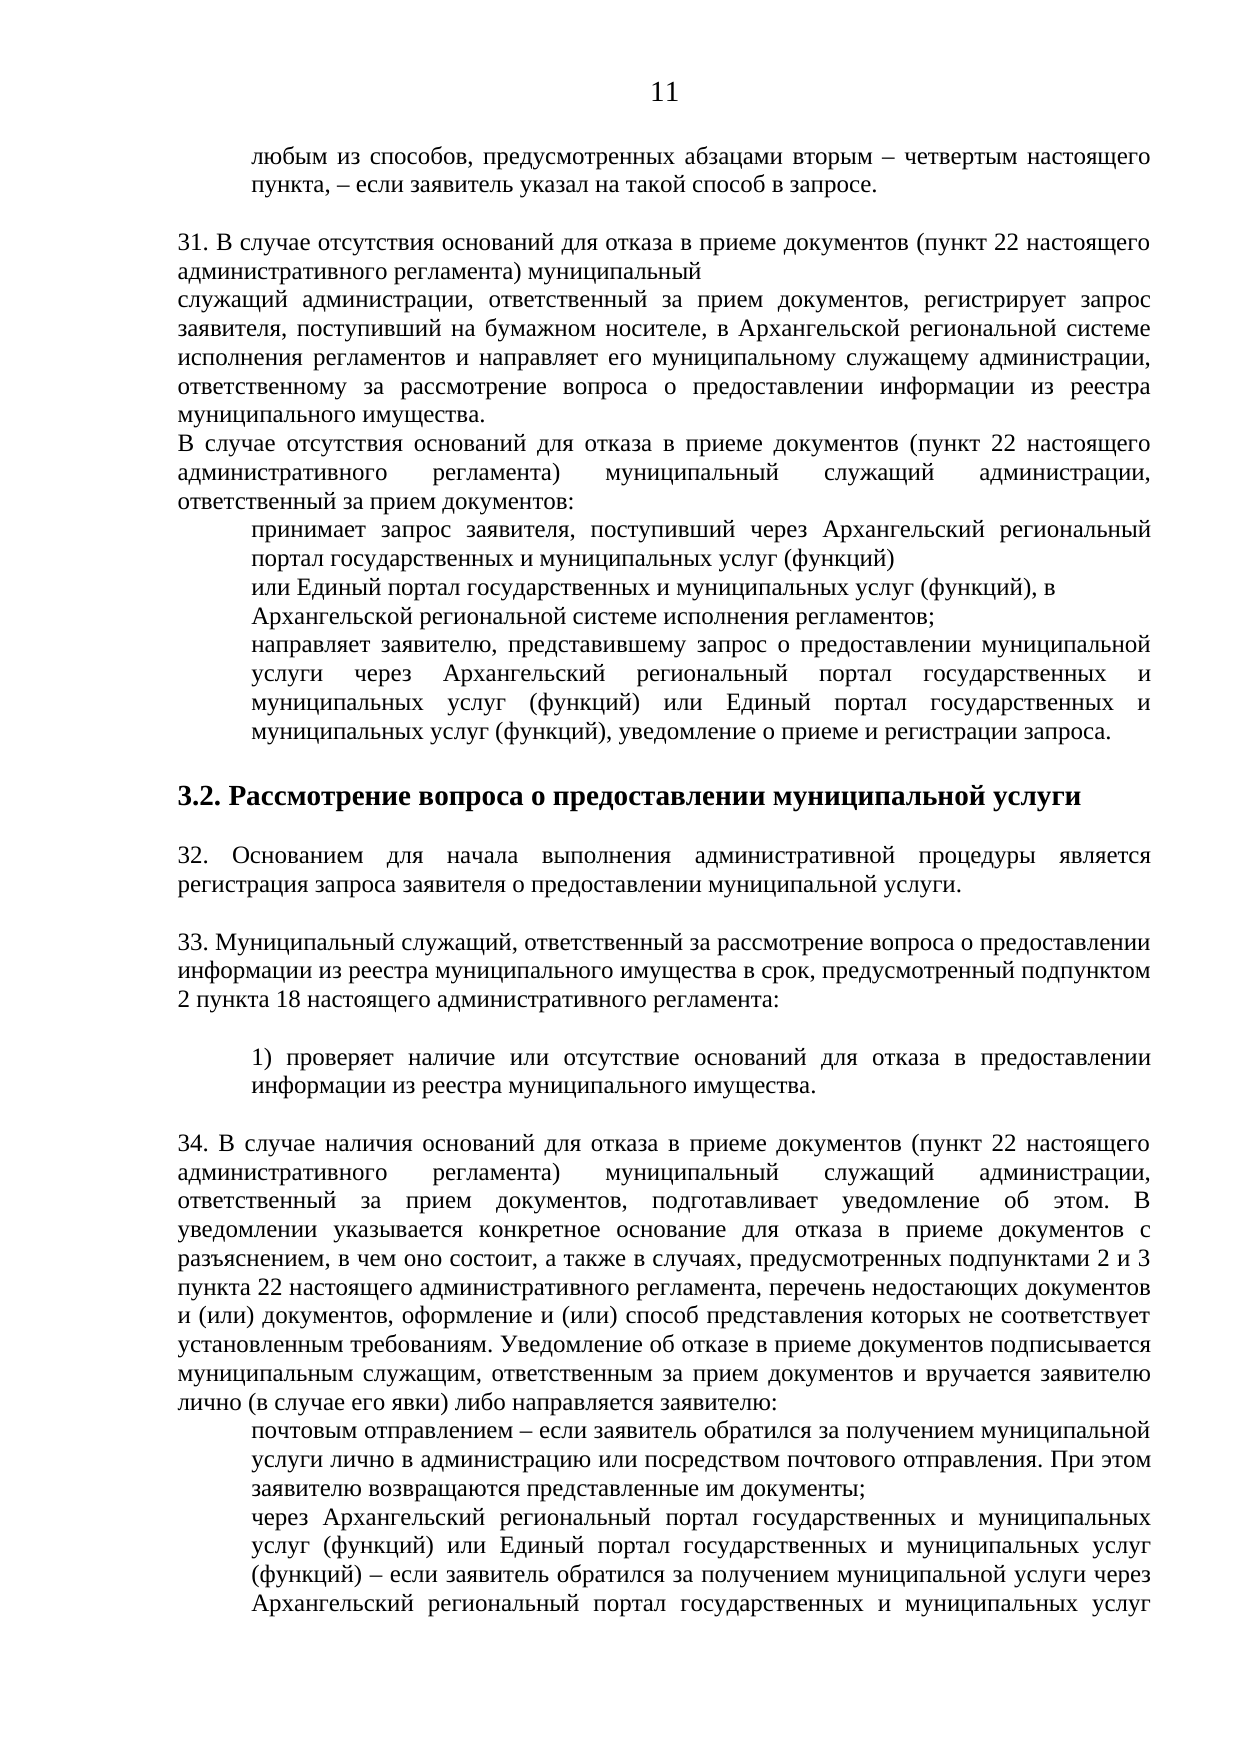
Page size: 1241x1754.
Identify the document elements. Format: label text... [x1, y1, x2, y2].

text В случае отсутствия оснований для отказа в приеме документов (пункт 22 настоящего административного регламента) муниципальный служащий администрации, ответственный за прием документов: [177, 428, 1152, 514]
text принимает запрос заявителя, поступивший через Архангельский региональный портал государственных и муниципальных услуг (функций) [251, 514, 1152, 572]
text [251, 1502, 1152, 1617]
text направляет заявителю, представившему запрос о предоставлении муниципальной услуги через Архангельский региональный портал государственных и муниципальных услуг (функций) или Единый портал государственных и муниципальных услуг (функций), уведомление о приеме и регистрации запроса. [251, 629, 1152, 744]
text почтовым отправлением – если заявитель обратился за получением муниципальной услуги лично в администрацию или посредством почтового отправления. При этом заявителю возвращаются представленные им документы; [251, 1415, 1152, 1502]
text или Единый портал государственных и муниципальных услуг (функций), в [251, 572, 1152, 601]
text 1) проверяет наличие или отсутствие оснований для отказа в предоставлении информации из реестра муниципального имущества. [251, 1042, 1152, 1099]
text 34. В случае наличия оснований для отказа в приеме документов (пункт 22 настоящего административного регламента) муниципальный служащий администрации, ответственный за прием документов, подготавливает уведомление об этом. В уведомлении указывается конкретное основание для отказа в приеме документов с разъяснением, в чем оно состоит, а также в случаях, предусмотренных подпунктами 2 и 3 пункта 22 настоящего административного регламента, перечень недостающих документов и (или) документов, оформление и (или) способ представления которых не соответствует установленным требованиям. Уведомление об отказе в приеме документов подписывается муниципальным служащим, ответственным за прием документов и вручается заявителю лично (в случае его явки) либо направляется заявителю: [177, 1128, 1152, 1415]
text Архангельской региональной системе исполнения регламентов; [251, 601, 1152, 629]
text служащий администрации, ответственный за прием документов, регистрирует запрос заявителя, поступивший на бумажном носителе, в Архангельской региональной системе исполнения регламентов и направляет его муниципальному служащему администрации, ответственному за рассмотрение вопроса о предоставлении информации из реестра муниципального имущества. [177, 284, 1152, 428]
text 33. Муниципальный служащий, ответственный за рассмотрение вопроса о предоставлении информации из реестра муниципального имущества в срок, предусмотренный подпунктом 2 пункта 18 настоящего административного регламента: [177, 927, 1152, 1013]
text любым из способов, предусмотренных абзацами вторым – четвертым настоящего пункта, – если заявитель указал на такой способ в запросе. [251, 141, 1152, 198]
text 31. В случае отсутствия оснований для отказа в приеме документов (пункт 22 настоящего административного регламента) муниципальный [177, 227, 1152, 284]
text 3.2. Рассмотрение вопроса о предоставлении муниципальной услуги [177, 778, 1152, 812]
text 32. Основанием для начала выполнения административной процедуры является регистрация запроса заявителя о предоставлении муниципальной услуги. [177, 840, 1152, 898]
